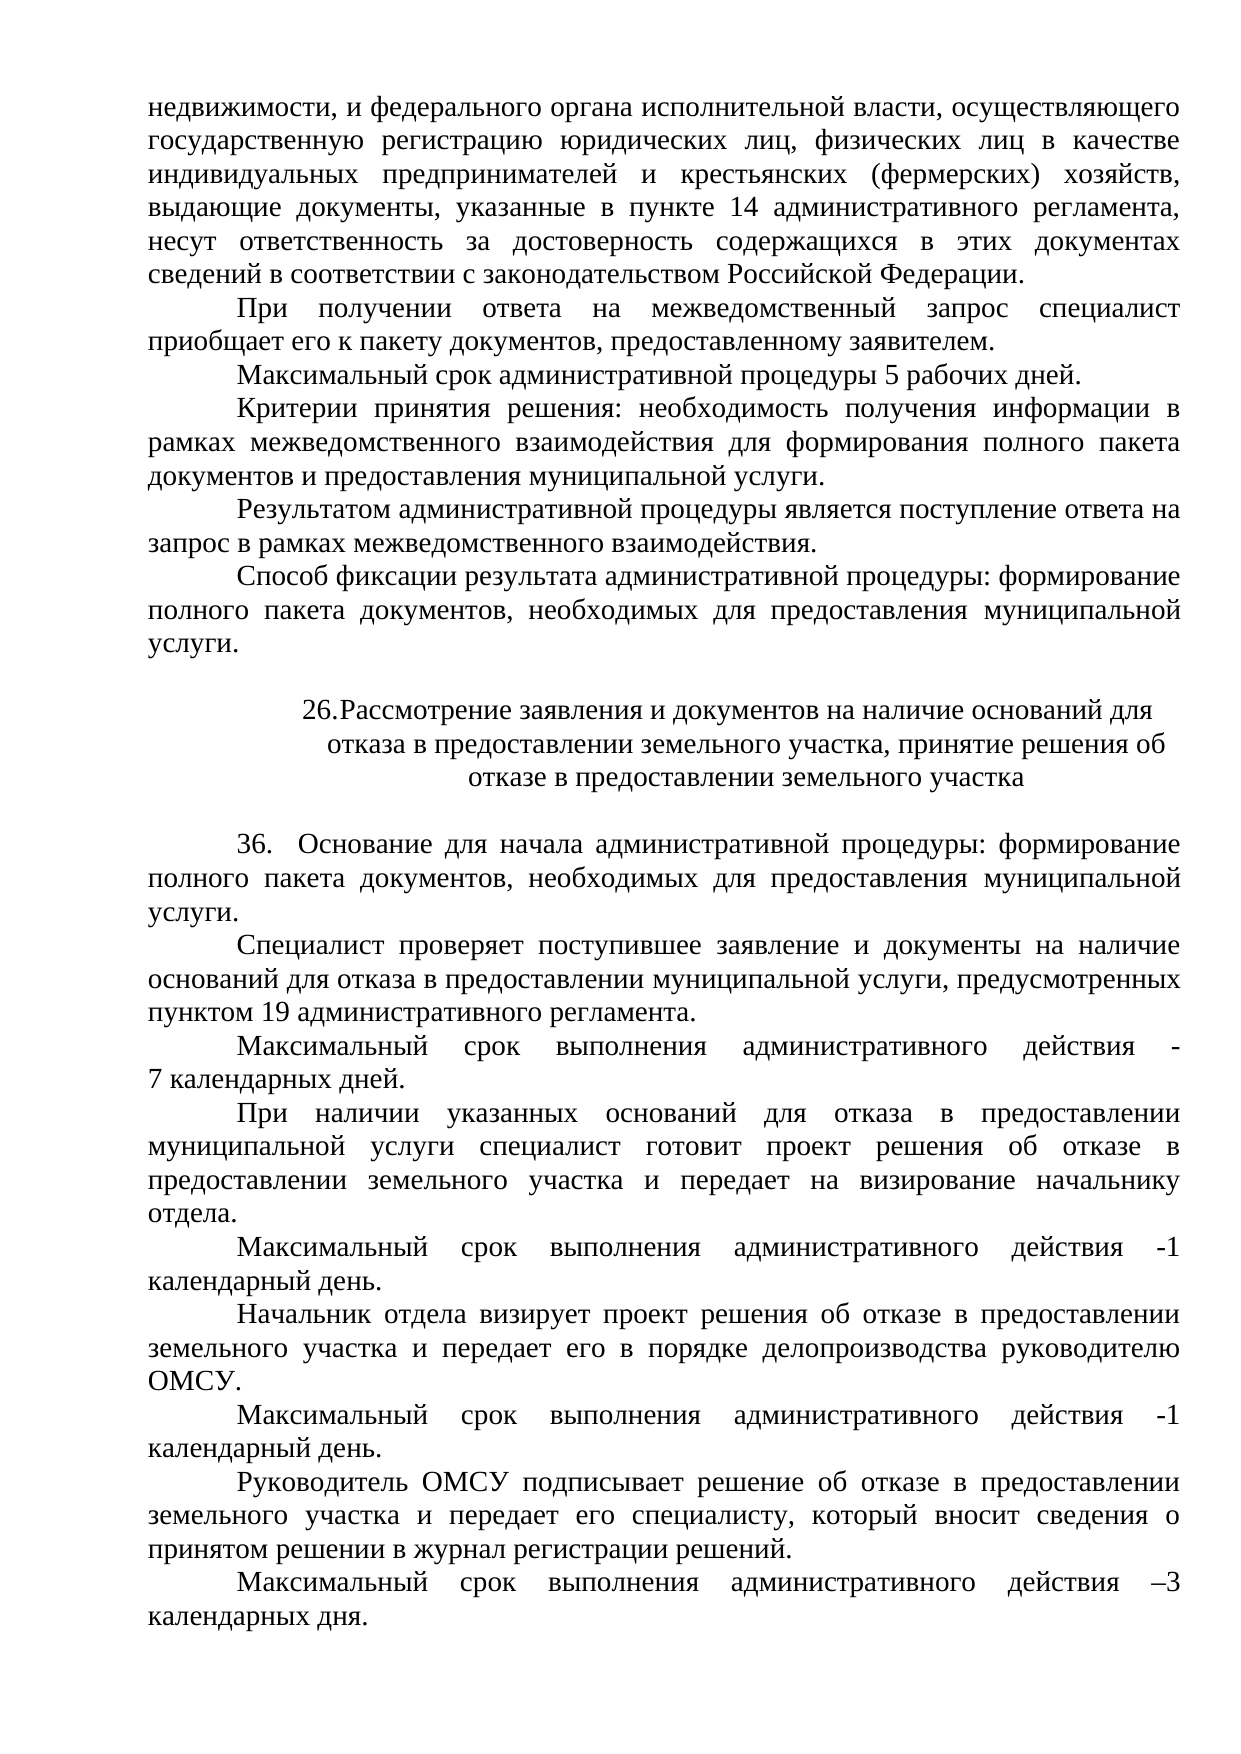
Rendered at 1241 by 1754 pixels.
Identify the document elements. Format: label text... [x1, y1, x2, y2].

text Максимальный срок выполнения административного действия - 7 календарных дней. [148, 1028, 1181, 1095]
text Максимальный срок выполнения административного действия -1 календарный день. [148, 1397, 1181, 1464]
text При получении ответа на межведомственный запрос специалист приобщает его к пакету документов, предоставленному заявителем. [148, 290, 1181, 357]
text Максимальный срок выполнения административного действия -1 календарный день. [148, 1229, 1181, 1296]
text Максимальный срок административной процедуры 5 рабочих дней. [148, 357, 1181, 391]
text Критерии принятия решения: необходимость получения информации в рамках межведомственного взаимодействия для формирования полного пакета документов и предоставления муниципальной услуги. [148, 391, 1181, 491]
text Максимальный срок выполнения административного действия –3 календарных дня. [148, 1564, 1181, 1632]
text Результатом административной процедуры является поступление ответа на запрос в рамках межведомственного взаимодействия. [148, 491, 1181, 558]
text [148, 89, 1181, 290]
text Способ фиксации результата административной процедуры: формирование полного пакета документов, необходимых для предоставления муниципальной услуги. [148, 558, 1181, 659]
text Руководитель ОМСУ подписывает решение об отказе в предоставлении земельного участка и передает его специалисту, который вносит сведения о принятом решении в журнал регистрации решений. [148, 1464, 1181, 1564]
list Рассмотрение заявления и документов на наличие оснований для отказа в предоставлении земельного участка, принятие решения об отказе в предоставлении земельного участка [274, 692, 1181, 793]
text Начальник отдела визирует проект решения об отказе в предоставлении земельного участка и передает его в порядке делопроизводства руководителю ОМСУ. [148, 1296, 1181, 1397]
list Основание для начала административной процедуры: формирование полного пакета документов, необходимых для предоставления муниципальной услуги. [148, 827, 1181, 927]
text Специалист проверяет поступившее заявление и документы на наличие оснований для отказа в предоставлении муниципальной услуги, предусмотренных пунктом 19 административного регламента. [148, 927, 1181, 1028]
text При наличии указанных оснований для отказа в предоставлении муниципальной услуги специалист готовит проект решения об отказе в предоставлении земельного участка и передает на визирование начальнику отдела. [148, 1095, 1181, 1229]
